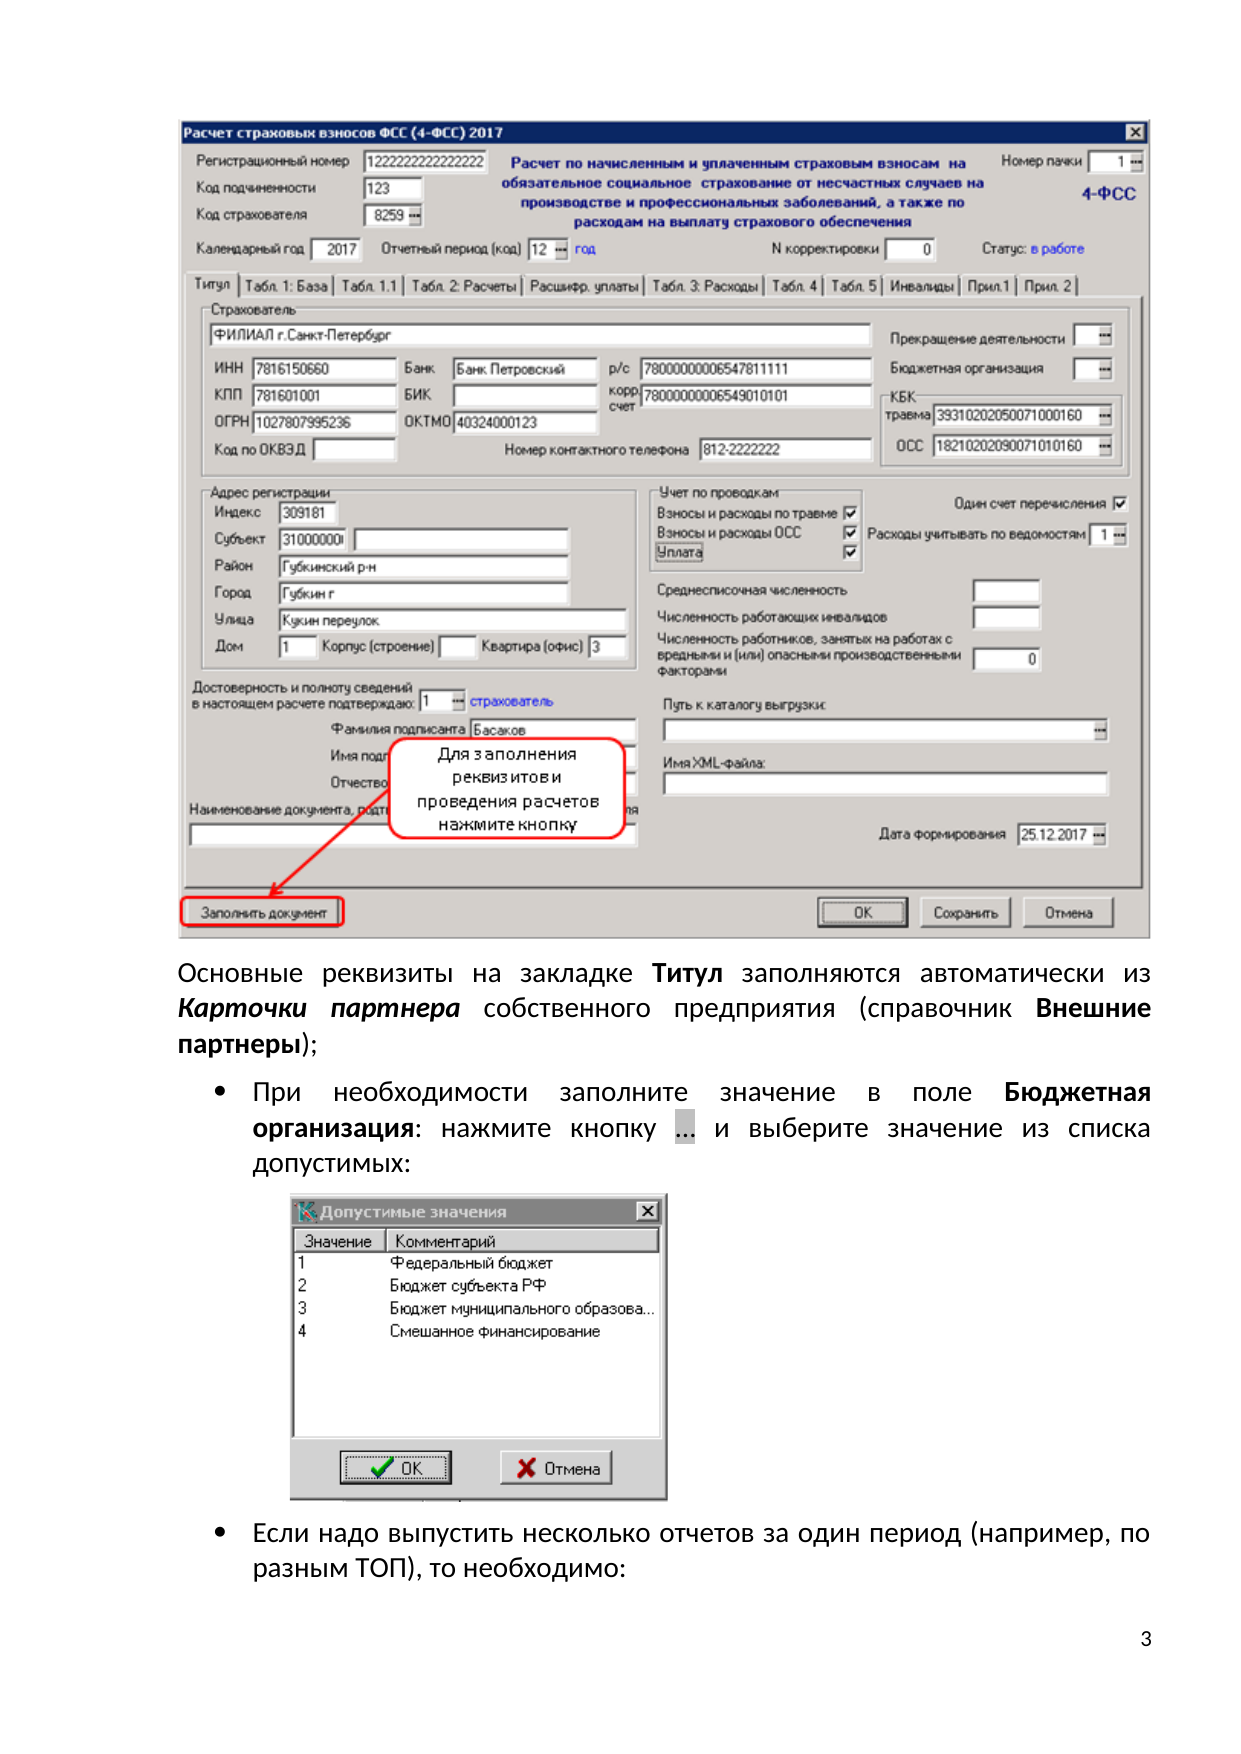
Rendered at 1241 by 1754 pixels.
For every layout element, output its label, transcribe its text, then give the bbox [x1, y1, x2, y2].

picture [177, 118, 1152, 942]
text Основные реквизиты на закладке Титул заполняются автоматически из Карточки партнера собственного предприятия (справочник Внешние партнеры); [177, 954, 1152, 1061]
list Если надо выпустить несколько отчетов за один период (например, по разным ТОП), то необходимо: [215, 1514, 1152, 1585]
list При необходимости заполните значение в поле Бюджетная организация: нажмите кнопку … и выберите значение из списка допустимых: [215, 1073, 1152, 1180]
picture [289, 1192, 668, 1502]
